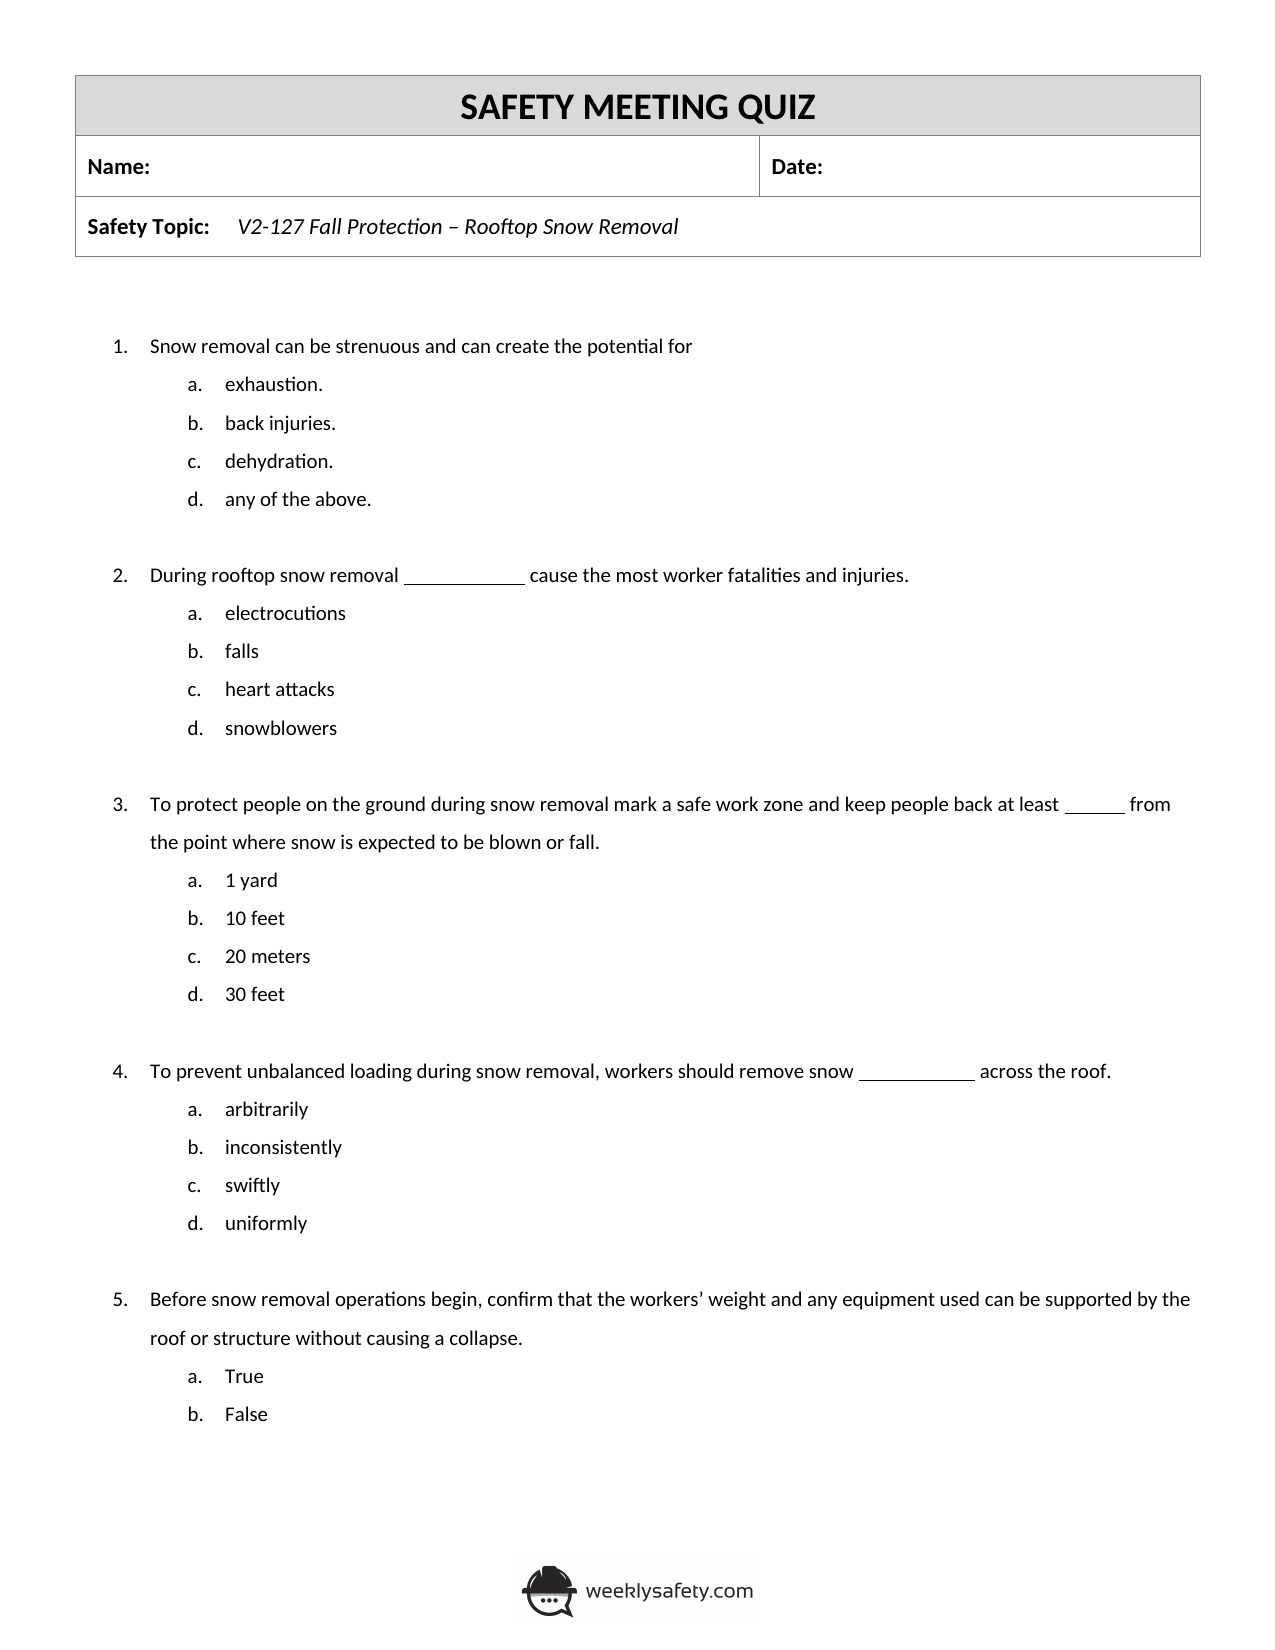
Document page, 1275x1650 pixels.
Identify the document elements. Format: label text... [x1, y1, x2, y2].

list back injuries. [187, 410, 1200, 435]
list True [187, 1363, 1200, 1388]
list 1 yard [187, 867, 1200, 893]
list dehydration. [187, 448, 1200, 473]
list To prevent unbalanced loading during snow removal, workers should remove snow across the roof. [112, 1058, 1200, 1083]
list falls [187, 638, 1200, 664]
list uniformly [187, 1210, 1200, 1236]
list 10 feet [187, 905, 1200, 931]
table_header SAFETY MEETING QUIZ [76, 76, 1200, 135]
table_cell [760, 136, 1200, 196]
list any of the above. [187, 486, 1200, 511]
list swiftly [187, 1172, 1200, 1198]
list 20 meters [187, 943, 1200, 969]
table_cell [76, 197, 1200, 256]
list heart attacks [187, 677, 1200, 702]
table_cell [76, 136, 759, 196]
list During rooftop snow removal cause the most worker fatalities and injuries. [112, 562, 1200, 588]
list electrocutions [187, 600, 1200, 626]
list Before snow removal operations begin, confirm that the workers’ weight and any equipment used can be supported by the roof or structure without causing a collapse. [112, 1287, 1200, 1350]
list arbitrarily [187, 1096, 1200, 1121]
list exhaustion. [187, 372, 1200, 397]
list inconsistently [187, 1134, 1200, 1159]
list False [187, 1401, 1200, 1426]
list snowblowers [187, 715, 1200, 740]
list To protect people on the ground during snow removal mark a safe work zone and keep people back at least from the point where snow is expected to be blown or fall. [112, 791, 1200, 854]
list Snow removal can be strenuous and can create the potential for [112, 333, 1200, 359]
picture [512, 1552, 762, 1628]
list 30 feet [187, 982, 1200, 1007]
